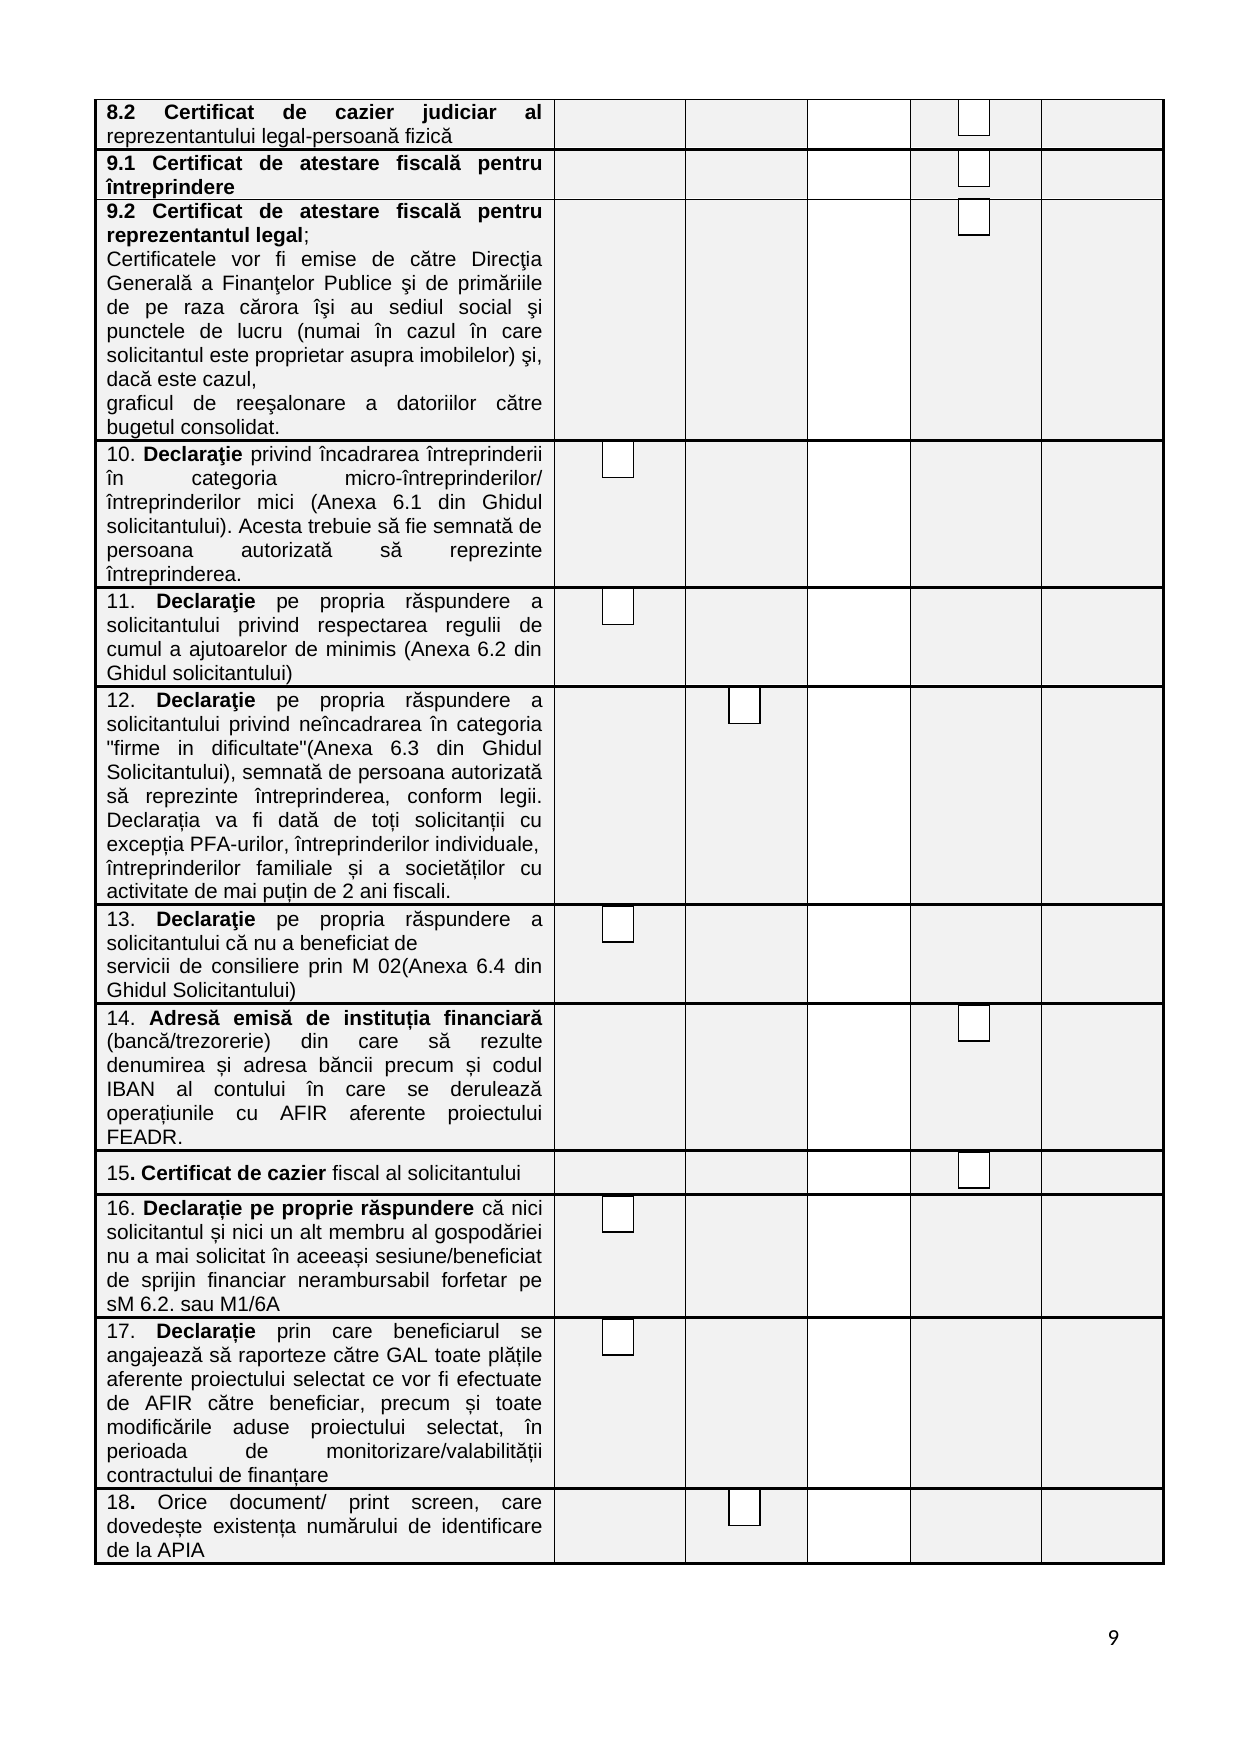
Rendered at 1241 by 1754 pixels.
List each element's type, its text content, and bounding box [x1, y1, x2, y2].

table_cell [1042, 1152, 1162, 1193]
table_cell [555, 1196, 685, 1316]
table_cell 18. Orice document/ print screen, care dovedește existența numărului de identificare de la APIA [97, 1490, 554, 1562]
table_cell [808, 442, 910, 586]
table_cell 16. Declarație pe proprie răspundere că nici solicitantul și nici un alt membru al gospodăriei nu a mai solicitat în aceeași sesiune/beneficiat de sprijin financiar nerambursabil forfetar pe sM 6.2. sau M1/6A [97, 1196, 554, 1316]
table_cell 17. Declarație prin care beneficiarul se angajează să raporteze către GAL toate plățile aferente proiectului selectat ce vor fi efectuate de AFIR către beneficiar, precum și toate modificările aduse proiectului selectat, în perioada de monitorizare/valabilității contractului de finanțare [97, 1319, 554, 1487]
table_cell [808, 688, 910, 903]
table_cell [808, 1152, 910, 1193]
table_cell [555, 200, 685, 439]
table_cell [555, 589, 685, 684]
table_cell [686, 100, 807, 147]
table_cell [686, 906, 807, 1002]
table_cell [555, 151, 685, 198]
table_cell [555, 1490, 685, 1562]
table_cell [686, 1319, 807, 1487]
table_cell [555, 442, 685, 586]
table_cell 12. Declaraţie pe propria răspundere a solicitantului privind neîncadrarea în categoria "firme in dificultate"(Anexa 6.3 din Ghidul Solicitantului), semnată de persoana autorizată să reprezinte întreprinderea, conform legii. Declarația va fi dată de toți solicitanții cu excepția PFA-urilor, întreprinderilor individuale, întreprinderilor familiale și a societăților cu activitate de mai puțin de 2 ani fiscali. [97, 688, 554, 903]
table_cell [686, 151, 807, 198]
table_cell [686, 589, 807, 684]
table_cell [911, 442, 1041, 586]
table_cell [911, 688, 1041, 903]
table_cell 11. Declaraţie pe propria răspundere a solicitantului privind respectarea regulii de cumul a ajutoarelor de minimis (Anexa 6.2 din Ghidul solicitantului) [97, 589, 554, 684]
table_cell [1042, 151, 1162, 198]
table_cell [686, 688, 807, 903]
table_cell 15. Certificat de cazier fiscal al solicitantului [97, 1152, 554, 1193]
table_cell 9.2 Certificat de atestare fiscală pentru reprezentantul legal; Certificatele vor fi emise de către Direcţia Generală a Finanţelor Publice şi de primăriile de pe raza cărora îşi au sediul social şi punctele de lucru (numai în cazul în care solicitantul este proprietar asupra imobilelor) şi, dacă este cazul, graficul de reeşalonare a datoriilor către bugetul consolidat. [97, 200, 554, 439]
table_cell [1042, 100, 1162, 147]
table_cell 13. Declaraţie pe propria răspundere a solicitantului că nu a beneficiat de servicii de consiliere prin M 02(Anexa 6.4 din Ghidul Solicitantului) [97, 906, 554, 1002]
table_cell [911, 200, 1041, 439]
table_cell 14. Adresă emisă de instituția financiară (bancă/trezorerie) din care să rezulte denumirea și adresa băncii precum și codul IBAN al contului în care se derulează operațiunile cu AFIR aferente proiectului FEADR. [97, 1005, 554, 1149]
table_cell [555, 1319, 685, 1487]
table_cell [686, 1490, 807, 1562]
table_cell [911, 1490, 1041, 1562]
table_cell [808, 1005, 910, 1149]
table_cell [1042, 906, 1162, 1002]
table_cell [1042, 1319, 1162, 1487]
table_cell [555, 906, 685, 1002]
table_cell [555, 688, 685, 903]
table_cell [686, 1005, 807, 1149]
table_cell [1042, 200, 1162, 439]
table_cell [808, 151, 910, 198]
table_cell [911, 1196, 1041, 1316]
table_cell [911, 1005, 1041, 1149]
table_cell [1042, 442, 1162, 586]
table_cell [1042, 589, 1162, 684]
table_cell [686, 1196, 807, 1316]
table_cell [555, 1152, 685, 1193]
table_cell [555, 100, 685, 147]
table_cell [911, 906, 1041, 1002]
table_cell [911, 589, 1041, 684]
table_cell [686, 442, 807, 586]
table_cell [911, 100, 1041, 147]
table_cell [808, 1196, 910, 1316]
table_cell [911, 1152, 1041, 1193]
table_cell [911, 151, 1041, 198]
table_cell [1042, 1005, 1162, 1149]
table_cell [808, 906, 910, 1002]
table_cell [686, 200, 807, 439]
table_cell [808, 589, 910, 684]
table_cell [686, 1152, 807, 1193]
table_cell [808, 100, 910, 147]
table_cell 8.2 Certificat de cazier judiciar al reprezentantului legal-persoană fizică [97, 100, 554, 147]
table_cell [808, 200, 910, 439]
table_cell [1042, 1196, 1162, 1316]
table_cell [1042, 688, 1162, 903]
table_cell [1042, 1490, 1162, 1562]
table_cell [555, 1005, 685, 1149]
table_cell [911, 1319, 1041, 1487]
table_cell [808, 1490, 910, 1562]
table_cell 10. Declaraţie privind încadrarea întreprinderii în categoria micro-întreprinderilor/ întreprinderilor mici (Anexa 6.1 din Ghidul solicitantului). Acesta trebuie să fie semnată de persoana autorizată să reprezinte întreprinderea. [97, 442, 554, 586]
table_cell 9.1 Certificat de atestare fiscală pentru întreprindere [97, 151, 554, 198]
table_cell [808, 1319, 910, 1487]
